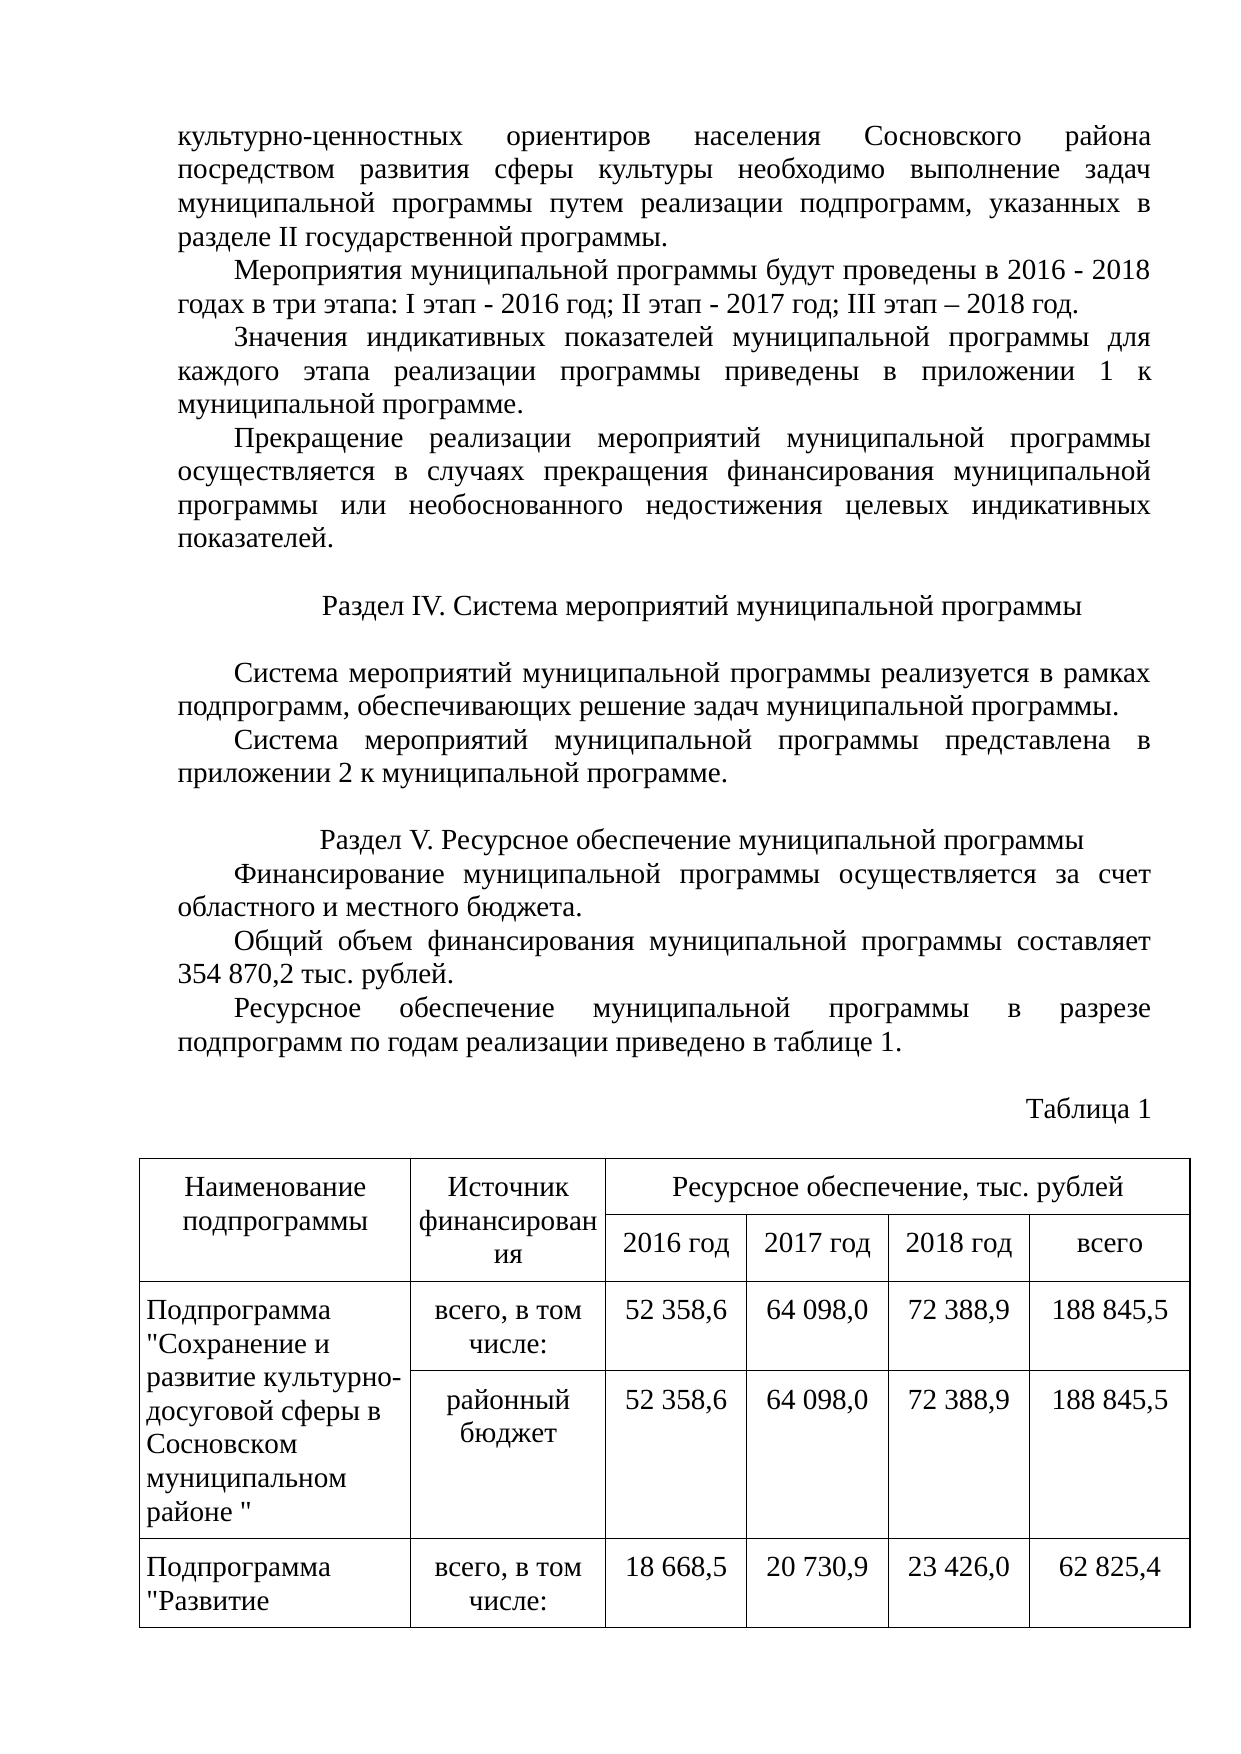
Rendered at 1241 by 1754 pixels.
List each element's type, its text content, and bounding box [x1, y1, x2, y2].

text Таблица 1 [177, 1091, 1152, 1124]
text Раздел V. Ресурсное обеспечение муниципальной программы [177, 822, 1152, 856]
text Система мероприятий муниципальной программы реализуется в рамках подпрограмм, обеспечивающих решение задач муниципальной программы. [177, 655, 1152, 722]
table_cell 64 098,0 [747, 1371, 888, 1538]
table_cell 64 098,0 [747, 1282, 888, 1370]
table_cell Подпрограмма "Сохранение и развитие культурно-досуговой сферы в Сосновском муниципальном районе " [140, 1282, 410, 1538]
table_cell 20 730,9 [747, 1539, 888, 1627]
table_cell 188 845,5 [1030, 1371, 1189, 1538]
text Значения индикативных показателей муниципальной программы для каждого этапа реализации программы приведены в приложении 1 к муниципальной программе. [177, 319, 1152, 420]
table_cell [140, 1539, 410, 1627]
table_header Наименование подпрограммы [140, 1159, 410, 1281]
text Раздел IV. Система мероприятий муниципальной программы [177, 588, 1152, 621]
table_cell всего, в том числе: [411, 1282, 605, 1370]
table_cell 52 358,6 [606, 1371, 746, 1538]
text Мероприятия муниципальной программы будут проведены в 2016 - 2018 годах в три этапа: I этап - 2016 год; II этап - 2017 год; III этап – 2018 год. [177, 252, 1152, 319]
table_cell всего, в том числе: [411, 1539, 605, 1627]
table_cell районный бюджет [411, 1371, 605, 1538]
text Ресурсное обеспечение муниципальной программы в разрезе подпрограмм по годам реализации приведено в таблице 1. [177, 990, 1152, 1057]
text Система мероприятий муниципальной программы представлена в приложении 2 к муниципальной программе. [177, 722, 1152, 789]
table_cell 52 358,6 [606, 1282, 746, 1370]
table_cell 2017 год [747, 1215, 888, 1281]
table_cell 18 668,5 [606, 1539, 746, 1627]
table_header Ресурсное обеспечение, тыс. рублей [606, 1159, 1189, 1214]
table_cell 23 426,0 [889, 1539, 1029, 1627]
table_cell 2018 год [889, 1215, 1029, 1281]
table_cell 72 388,9 [889, 1282, 1029, 1370]
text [177, 118, 1152, 252]
table_cell 72 388,9 [889, 1371, 1029, 1538]
text Прекращение реализации мероприятий муниципальной программы осуществляется в случаях прекращения финансирования муниципальной программы или необоснованного недостижения целевых индикативных показателей. [177, 420, 1152, 554]
text Общий объем финансирования муниципальной программы составляет 354 870,2 тыс. рублей. [177, 923, 1152, 990]
table_cell 62 825,4 [1030, 1539, 1189, 1627]
text Финансирование муниципальной программы осуществляется за счет областного и местного бюджета. [177, 856, 1152, 923]
table_cell всего [1030, 1215, 1189, 1281]
table_cell 188 845,5 [1030, 1282, 1189, 1370]
table_cell 2016 год [606, 1215, 746, 1281]
table_header Источник финансирования [411, 1159, 605, 1281]
